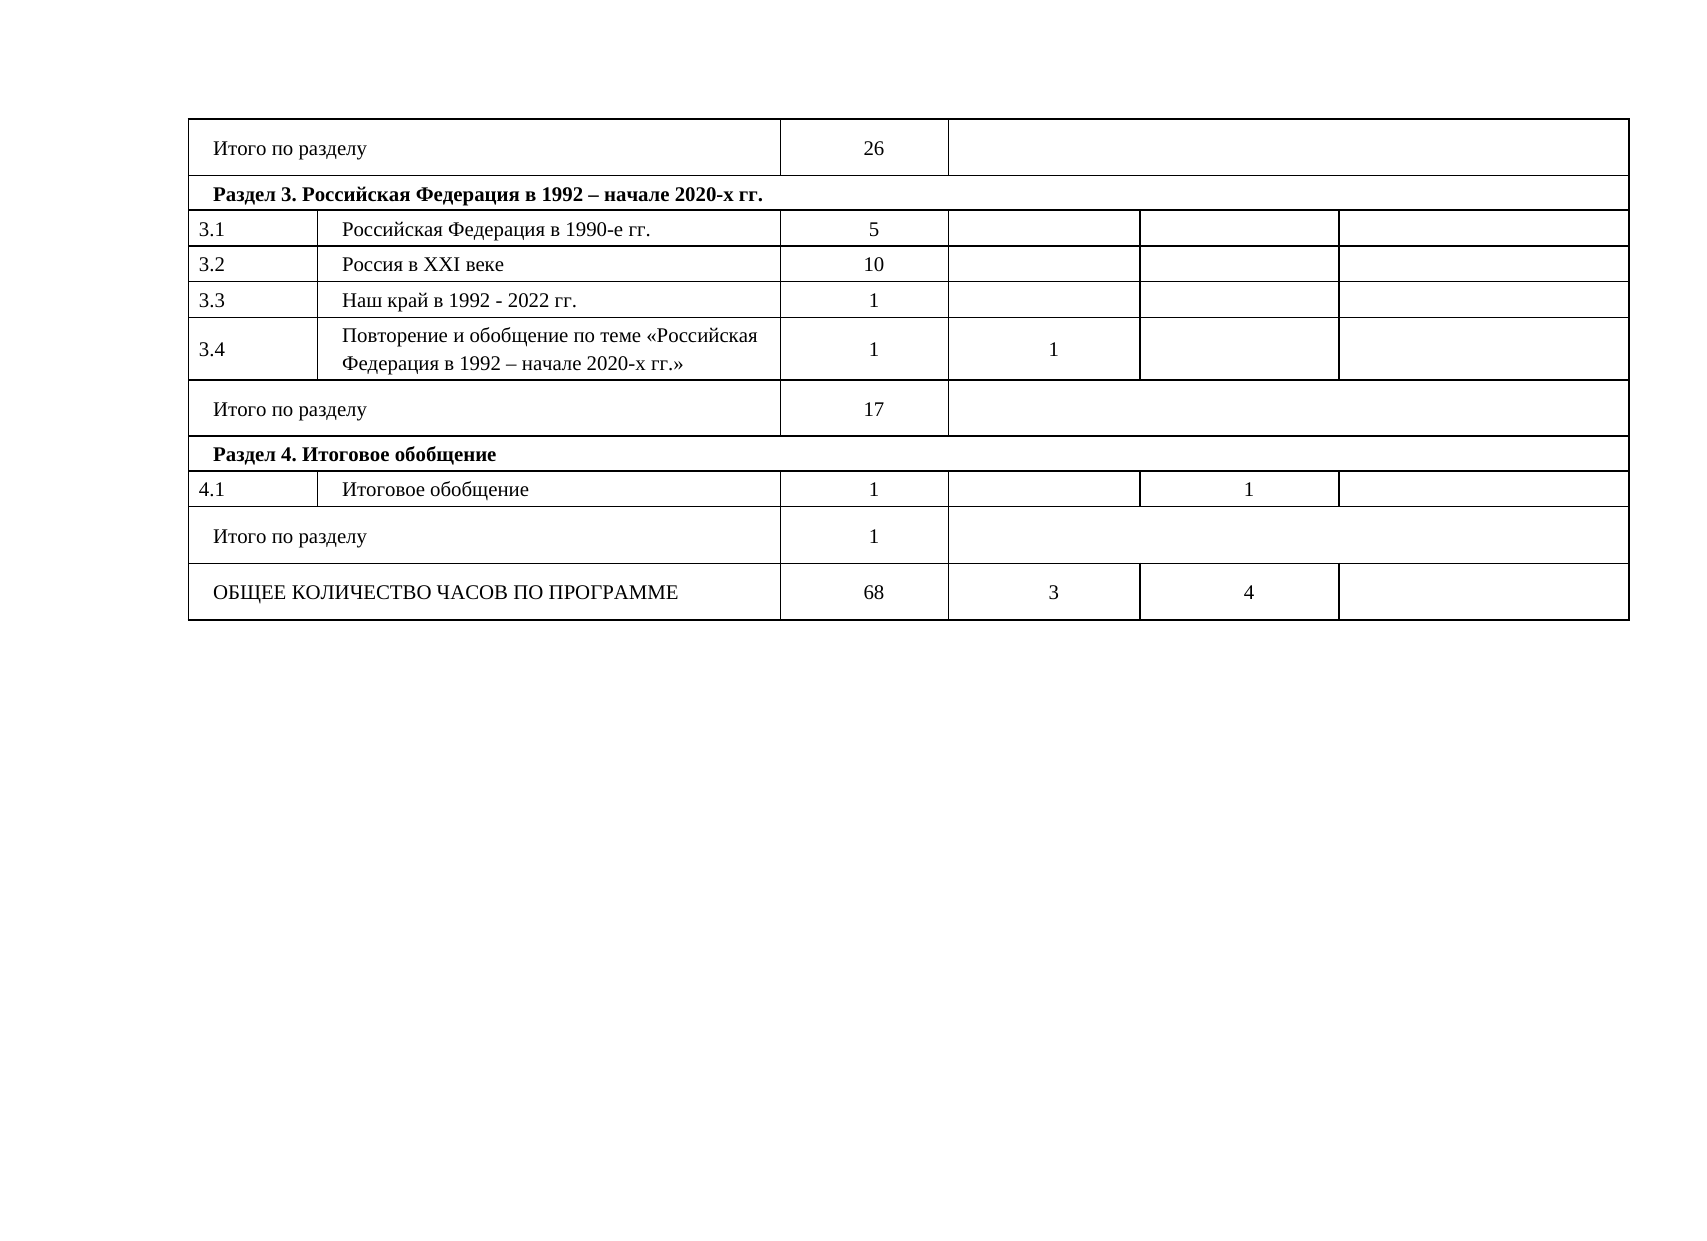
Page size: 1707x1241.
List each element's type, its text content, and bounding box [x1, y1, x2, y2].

table_cell 3.4 [189, 318, 317, 379]
table_cell [949, 507, 1628, 562]
table_cell [949, 282, 1139, 317]
table_cell Раздел 4. Итоговое обобщение [189, 437, 1628, 470]
table_cell Россия в ХХI веке [318, 247, 780, 281]
table_cell [1340, 318, 1628, 379]
table_cell 5 [781, 211, 948, 245]
table_cell ОБЩЕЕ КОЛИЧЕСТВО ЧАСОВ ПО ПРОГРАММЕ [189, 564, 780, 619]
table_cell [1141, 318, 1338, 379]
table_cell [1141, 211, 1338, 245]
table_cell [949, 120, 1628, 175]
table_cell 1 [1141, 472, 1338, 506]
table_cell [1340, 564, 1628, 619]
table_cell [1340, 472, 1628, 506]
table_cell [1340, 211, 1628, 245]
table_cell 17 [781, 381, 948, 435]
table_cell 26 [781, 120, 948, 175]
table_cell Итого по разделу [189, 381, 780, 435]
table_cell 3.3 [189, 282, 317, 317]
table_cell 10 [781, 247, 948, 281]
table_cell [949, 211, 1139, 245]
table_cell [949, 247, 1139, 281]
table_cell 1 [949, 318, 1139, 379]
table_cell Повторение и обобщение по теме «Российская Федерация в 1992 – начале 2020-х гг.» [318, 318, 780, 379]
table_cell 68 [781, 564, 948, 619]
table_cell Раздел 3. Российская Федерация в 1992 – начале 2020-х гг. [189, 176, 1628, 209]
table_cell Итого по разделу [189, 120, 780, 175]
table_cell [1141, 282, 1338, 317]
table_cell Итоговое обобщение [318, 472, 780, 506]
table_cell 1 [781, 318, 948, 379]
table_cell [949, 381, 1628, 435]
table_cell Российская Федерация в 1990-е гг. [318, 211, 780, 245]
table_cell Наш край в 1992 - 2022 гг. [318, 282, 780, 317]
table_cell [1340, 282, 1628, 317]
table_cell Итого по разделу [189, 507, 780, 562]
table_cell 3.2 [189, 247, 317, 281]
table_cell [949, 472, 1139, 506]
table_cell 3 [949, 564, 1139, 619]
table_cell 1 [781, 507, 948, 562]
table_cell 3.1 [189, 211, 317, 245]
table_cell 1 [781, 282, 948, 317]
table_cell [1340, 247, 1628, 281]
table_cell [1141, 247, 1338, 281]
table_cell 4 [1141, 564, 1338, 619]
table_cell 4.1 [189, 472, 317, 506]
table_cell 1 [781, 472, 948, 506]
